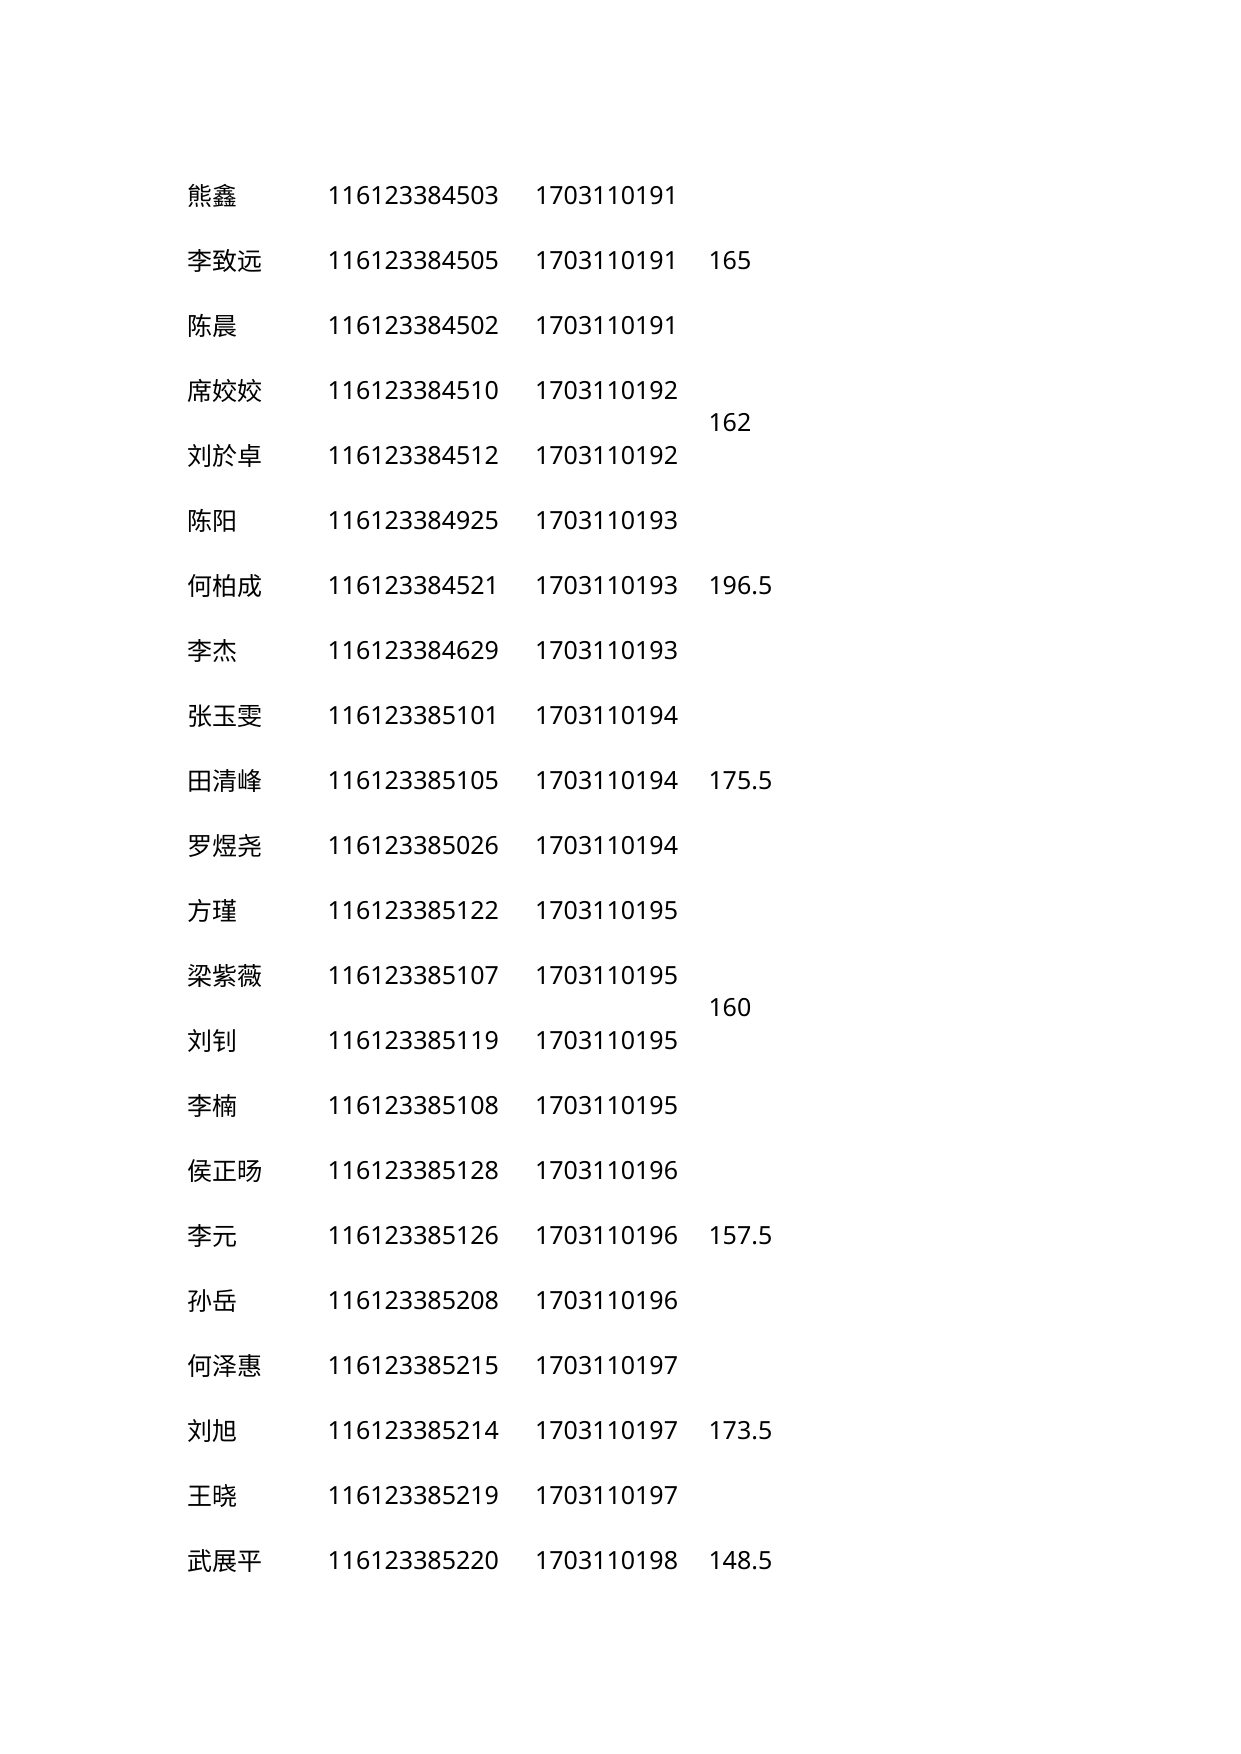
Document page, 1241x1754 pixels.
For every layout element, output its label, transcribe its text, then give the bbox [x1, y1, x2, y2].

table_cell 1703110196 [535, 1137, 708, 1202]
table_cell 116123384629 [327, 617, 535, 682]
table_cell 1703110193 [535, 552, 708, 617]
table_cell 116123384502 [327, 292, 535, 357]
table_cell 张玉雯 [188, 682, 327, 747]
table_cell 116123385208 [327, 1267, 535, 1332]
table_cell 116123384521 [327, 552, 535, 617]
table_cell 116123385126 [327, 1202, 535, 1267]
table_cell 116123384505 [327, 227, 535, 292]
table_cell 116123385105 [327, 747, 535, 812]
table_cell 梁紫薇 [188, 942, 327, 1007]
table_cell 1703110196 [535, 1202, 708, 1267]
table_cell 1703110195 [535, 942, 708, 1007]
table_cell 116123385119 [327, 1007, 535, 1072]
table_cell 116123385026 [327, 812, 535, 877]
table_cell 刘钊 [188, 1007, 327, 1072]
table_cell 160 [708, 877, 1055, 1137]
table_cell 罗煜尧 [188, 812, 327, 877]
table_cell 116123385107 [327, 942, 535, 1007]
table_cell 1703110191 [535, 227, 708, 292]
table_cell 孙岳 [188, 1267, 327, 1332]
table_cell 1703110193 [535, 617, 708, 682]
table_cell 熊鑫 [188, 162, 327, 227]
table_cell 何柏成 [188, 552, 327, 617]
table_cell 李元 [188, 1202, 327, 1267]
table_cell 方瑾 [188, 877, 327, 942]
table_cell 席姣姣 [188, 357, 327, 422]
table_cell 侯正旸 [188, 1137, 327, 1202]
table_cell 116123385219 [327, 1462, 535, 1527]
table_cell 何泽惠 [188, 1332, 327, 1397]
table_cell 1703110194 [535, 812, 708, 877]
table_cell 李致远 [188, 227, 327, 292]
table_cell 116123385122 [327, 877, 535, 942]
table_cell 116123384512 [327, 422, 535, 487]
table_cell 116123385214 [327, 1397, 535, 1462]
table_cell 116123385101 [327, 682, 535, 747]
table_cell 1703110196 [535, 1267, 708, 1332]
table_cell 116123384925 [327, 487, 535, 552]
table_cell 162 [708, 357, 1055, 487]
table_cell 1703110195 [535, 877, 708, 942]
table_cell 刘於卓 [188, 422, 327, 487]
table_cell 1703110197 [535, 1332, 708, 1397]
table_cell 武展平 [188, 1527, 327, 1592]
table_cell 1703110191 [535, 292, 708, 357]
table_cell 1703110197 [535, 1462, 708, 1527]
table_cell 196.5 [708, 487, 1055, 682]
table_cell 116123385220 [327, 1527, 535, 1592]
table_cell 157.5 [708, 1137, 1055, 1332]
table_cell 1703110192 [535, 357, 708, 422]
table_cell 李杰 [188, 617, 327, 682]
table_cell 田清峰 [188, 747, 327, 812]
table_cell 173.5 [708, 1332, 1055, 1527]
table_cell 1703110197 [535, 1397, 708, 1462]
table_cell 116123384510 [327, 357, 535, 422]
table_cell 165 [708, 162, 1055, 357]
table_cell 陈晨 [188, 292, 327, 357]
table_cell 1703110194 [535, 682, 708, 747]
table_cell 116123384503 [327, 162, 535, 227]
table_cell 175.5 [708, 682, 1055, 877]
table_cell 1703110194 [535, 747, 708, 812]
table_cell 116123385128 [327, 1137, 535, 1202]
table_cell 116123385108 [327, 1072, 535, 1137]
table_cell 王晓 [188, 1462, 327, 1527]
table_cell 1703110193 [535, 487, 708, 552]
table_cell 1703110198 [535, 1527, 708, 1592]
table_cell 116123385215 [327, 1332, 535, 1397]
table_cell 1703110192 [535, 422, 708, 487]
table_cell 陈阳 [188, 487, 327, 552]
table_cell 刘旭 [188, 1397, 327, 1462]
table_cell 1703110195 [535, 1072, 708, 1137]
table_cell 1703110191 [535, 162, 708, 227]
table_cell 李楠 [188, 1072, 327, 1137]
table_cell 148.5 [708, 1527, 1055, 1592]
table_cell 1703110195 [535, 1007, 708, 1072]
